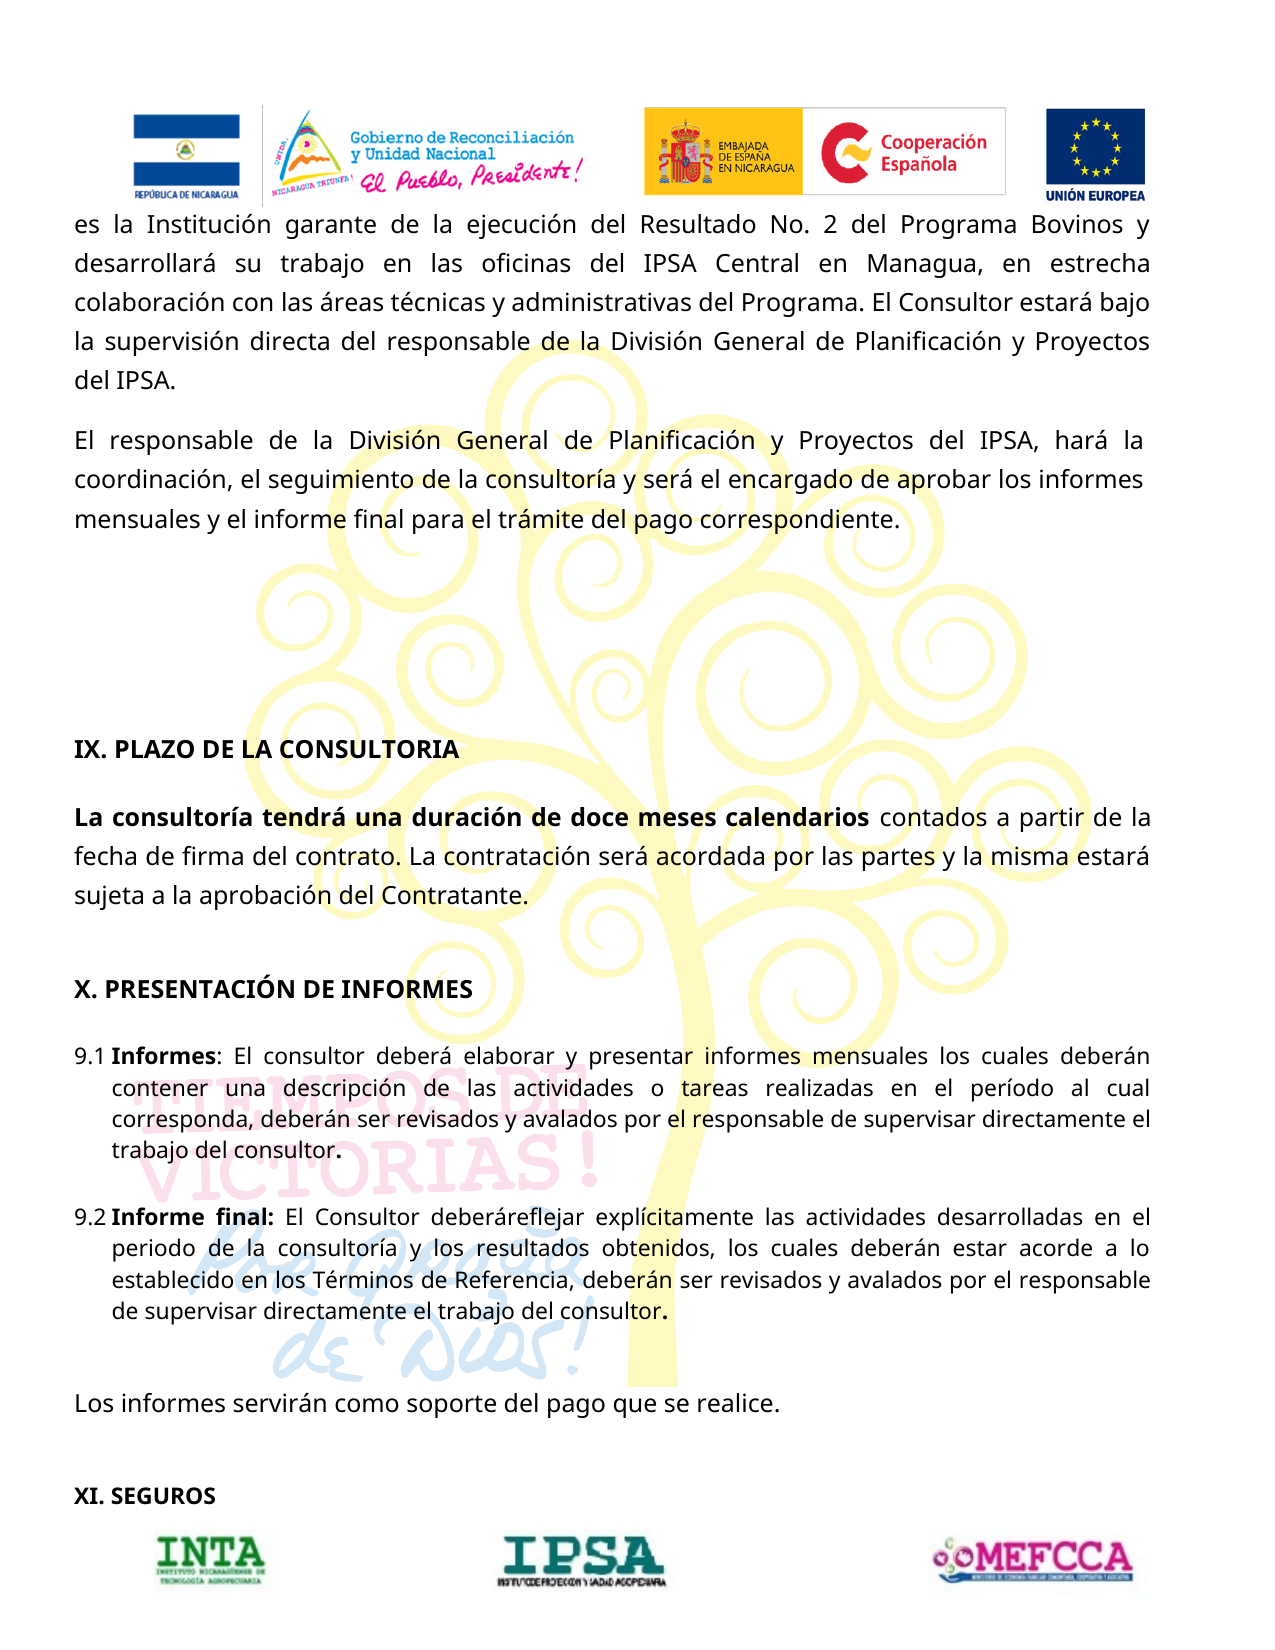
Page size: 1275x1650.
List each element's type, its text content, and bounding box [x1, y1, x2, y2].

picture [121, 101, 1149, 207]
list Informes: El consultor deberá elaborar y presentar informes mensuales los cuales deberán contener una descripción de las actividades o tareas realizadas en el período al cual corresponda, deberán ser revisados y avalados por el responsable de supervisar directamente el trabajo del consultor. [74, 1040, 1152, 1165]
text El responsable de la División General de Planificación y Proyectos del IPSA, hará la coordinación, el seguimiento de la consultoría y será el encargado de aprobar los informes mensuales y el informe final para el trámite del pago correspondiente. [74, 423, 1145, 535]
text La consultoría tendrá una duración de doce meses calendarios contados a partir de la fecha de firma del contrato. La contratación será acordada por las partes y la misma estará sujeta a la aprobación del Contratante. [74, 800, 1152, 912]
text Los informes servirán como soporte del pago que se realice. [74, 1386, 1152, 1420]
text XI. SEGUROS [74, 1480, 1152, 1511]
picture [153, 1529, 1150, 1599]
text IX. PLAZO DE LA CONSULTORIA [74, 732, 1152, 766]
text X. PRESENTACIÓN DE INFORMES [74, 972, 1152, 1006]
list Informe final: El Consultor deberáreflejar explícitamente las actividades desarrolladas en el periodo de la consultoría y los resultados obtenidos, los cuales deberán estar acorde a lo establecido en los Términos de Referencia, deberán ser revisados y avalados por el responsable de supervisar directamente el trabajo del consultor. [74, 1201, 1152, 1326]
